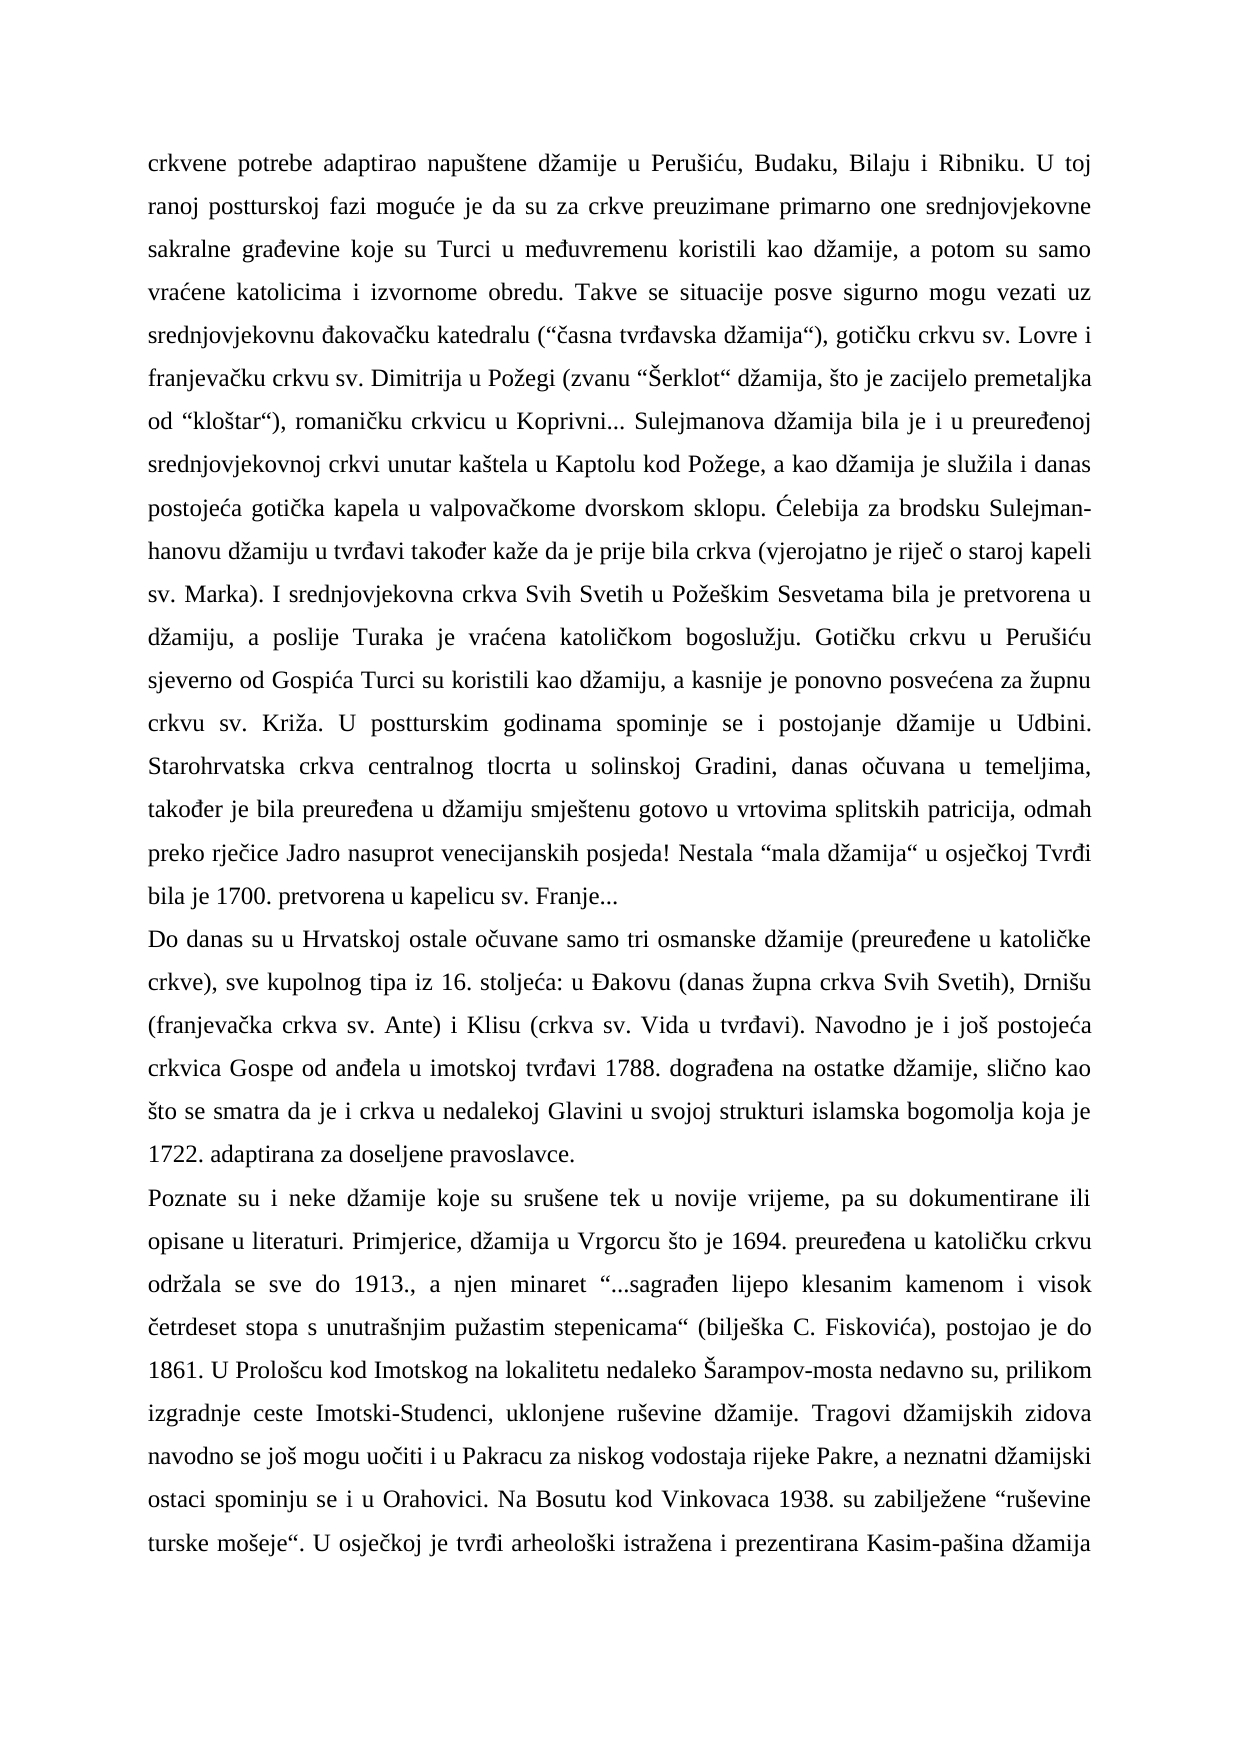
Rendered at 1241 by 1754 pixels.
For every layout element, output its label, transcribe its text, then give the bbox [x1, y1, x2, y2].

text Do danas su u Hrvatskoj ostale očuvane samo tri osmanske džamije (preuređene u katoličke crkve), sve kupolnog tipa iz 16. stoljeća: u Đakovu (danas župna crkva Svih Svetih), Drnišu (franjevačka crkva sv. Ante) i Klisu (crkva sv. Vida u tvrđavi). Navodno je i još postojeća crkvica Gospe od anđela u imotskoj tvrđavi 1788. dograđena na ostatke džamije, slično kao što se smatra da je i crkva u nedalekoj Glavini u svojoj strukturi islamska bogomolja koja je 1722. adaptirana za doseljene pravoslavce. [148, 924, 1093, 1168]
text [148, 148, 1093, 909]
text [148, 1183, 1093, 1556]
